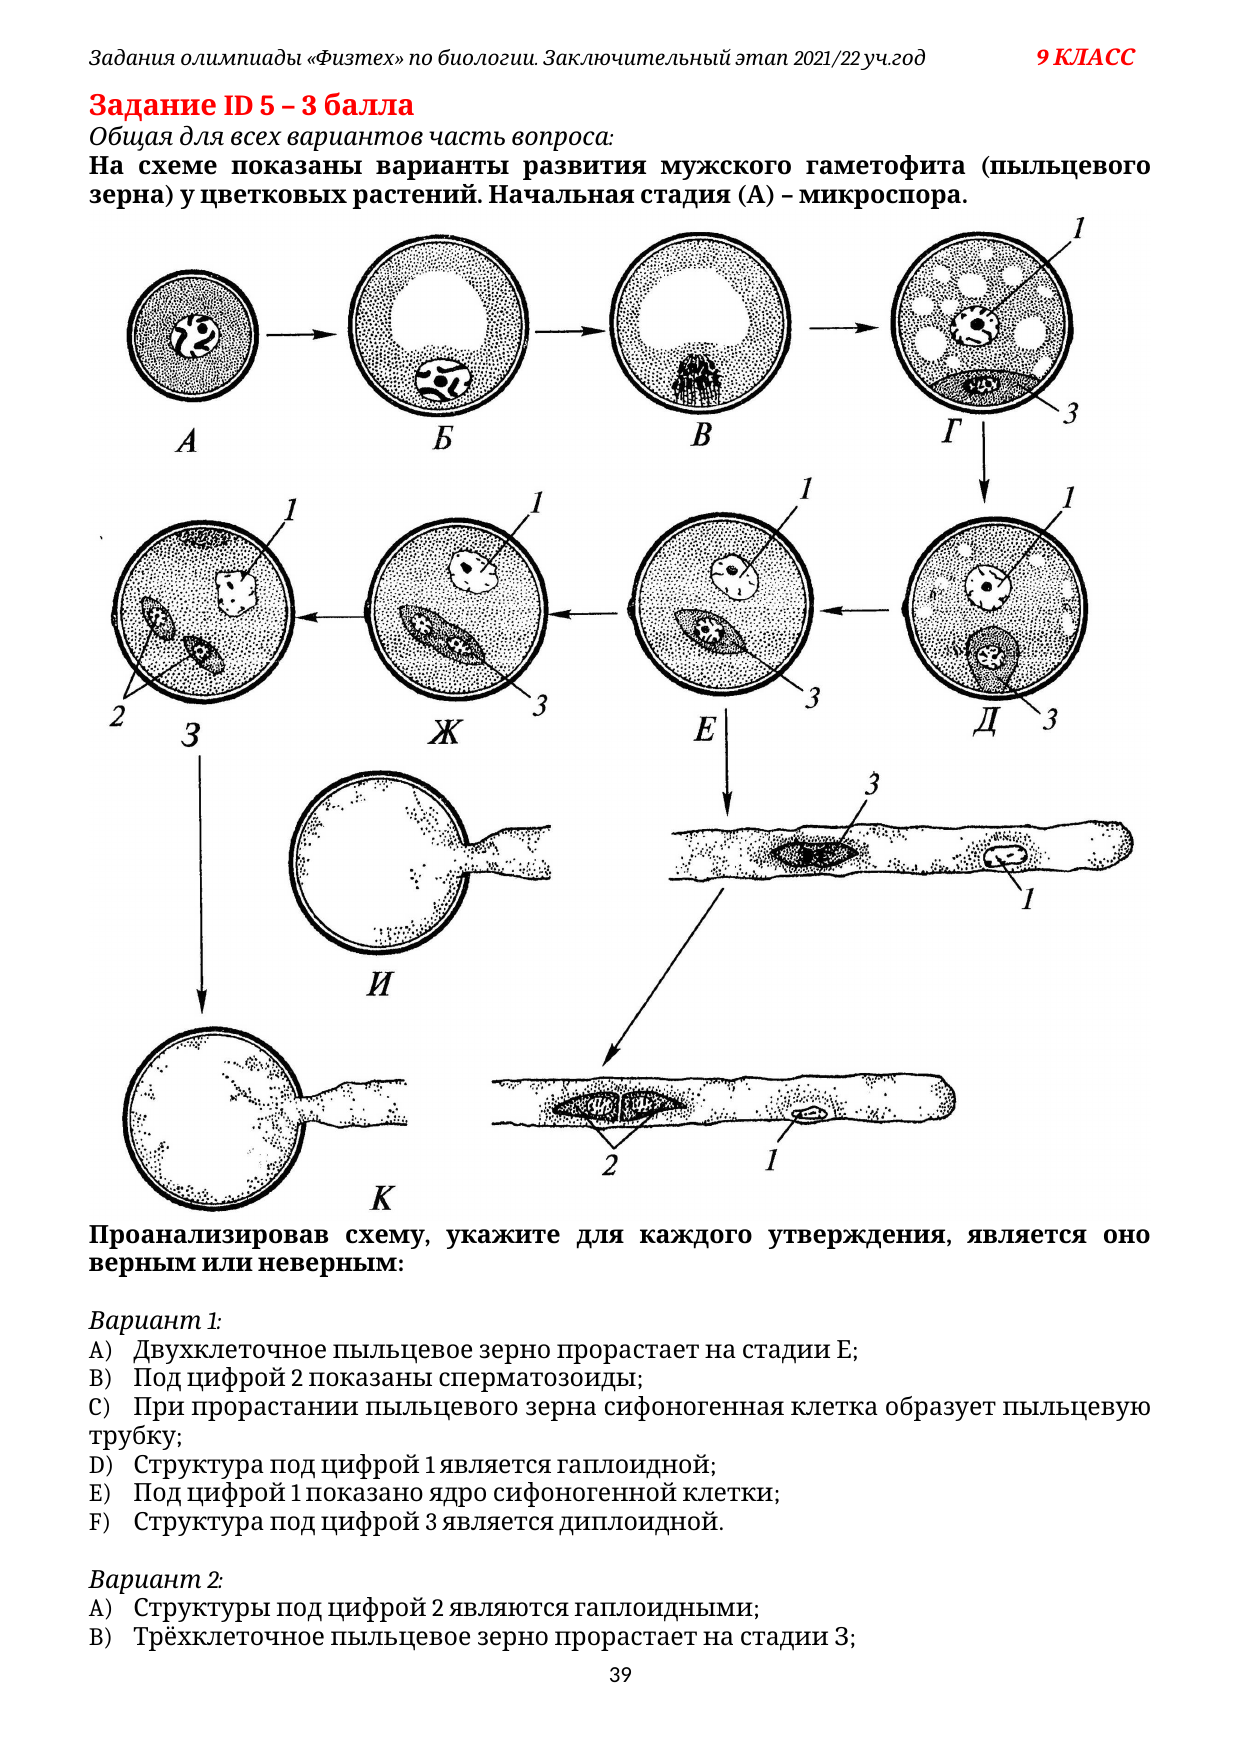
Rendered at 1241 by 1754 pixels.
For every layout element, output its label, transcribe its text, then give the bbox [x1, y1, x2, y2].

list Двухклеточное пыльцевое зерно прорастает на стадии Е; [89, 1336, 1152, 1364]
text Вариант 1: [89, 1307, 1152, 1336]
list Структуры под цифрой 2 являются гаплоидными; [89, 1594, 1152, 1623]
text Общая для всех вариантов часть вопроса: [89, 123, 1152, 152]
picture [88, 209, 1152, 1221]
text Вариант 2: [89, 1566, 1152, 1594]
text Проанализировав схему, укажите для каждого утверждения, является оно верным или неверным: [89, 1221, 1152, 1278]
text Задание ID 5 – 3 балла [89, 89, 1152, 123]
text На схеме показаны варианты развития мужского гаметофита (пыльцевого зерна) у цветковых растений. Начальная стадия (А) – микроспора. [89, 152, 1152, 209]
list Структура под цифрой 3 является диплоидной. [89, 1508, 1152, 1537]
list При прорастании пыльцевого зерна сифоногенная клетка образует пыльцевую трубку; [89, 1393, 1152, 1451]
list Структура под цифрой 1 является гаплоидной; [89, 1451, 1152, 1479]
list Трёхклеточное пыльцевое зерно прорастает на стадии З; [89, 1623, 1152, 1652]
list Под цифрой 1 показано ядро сифоногенной клетки; [89, 1479, 1152, 1508]
list Под цифрой 2 показаны сперматозоиды; [89, 1364, 1152, 1393]
